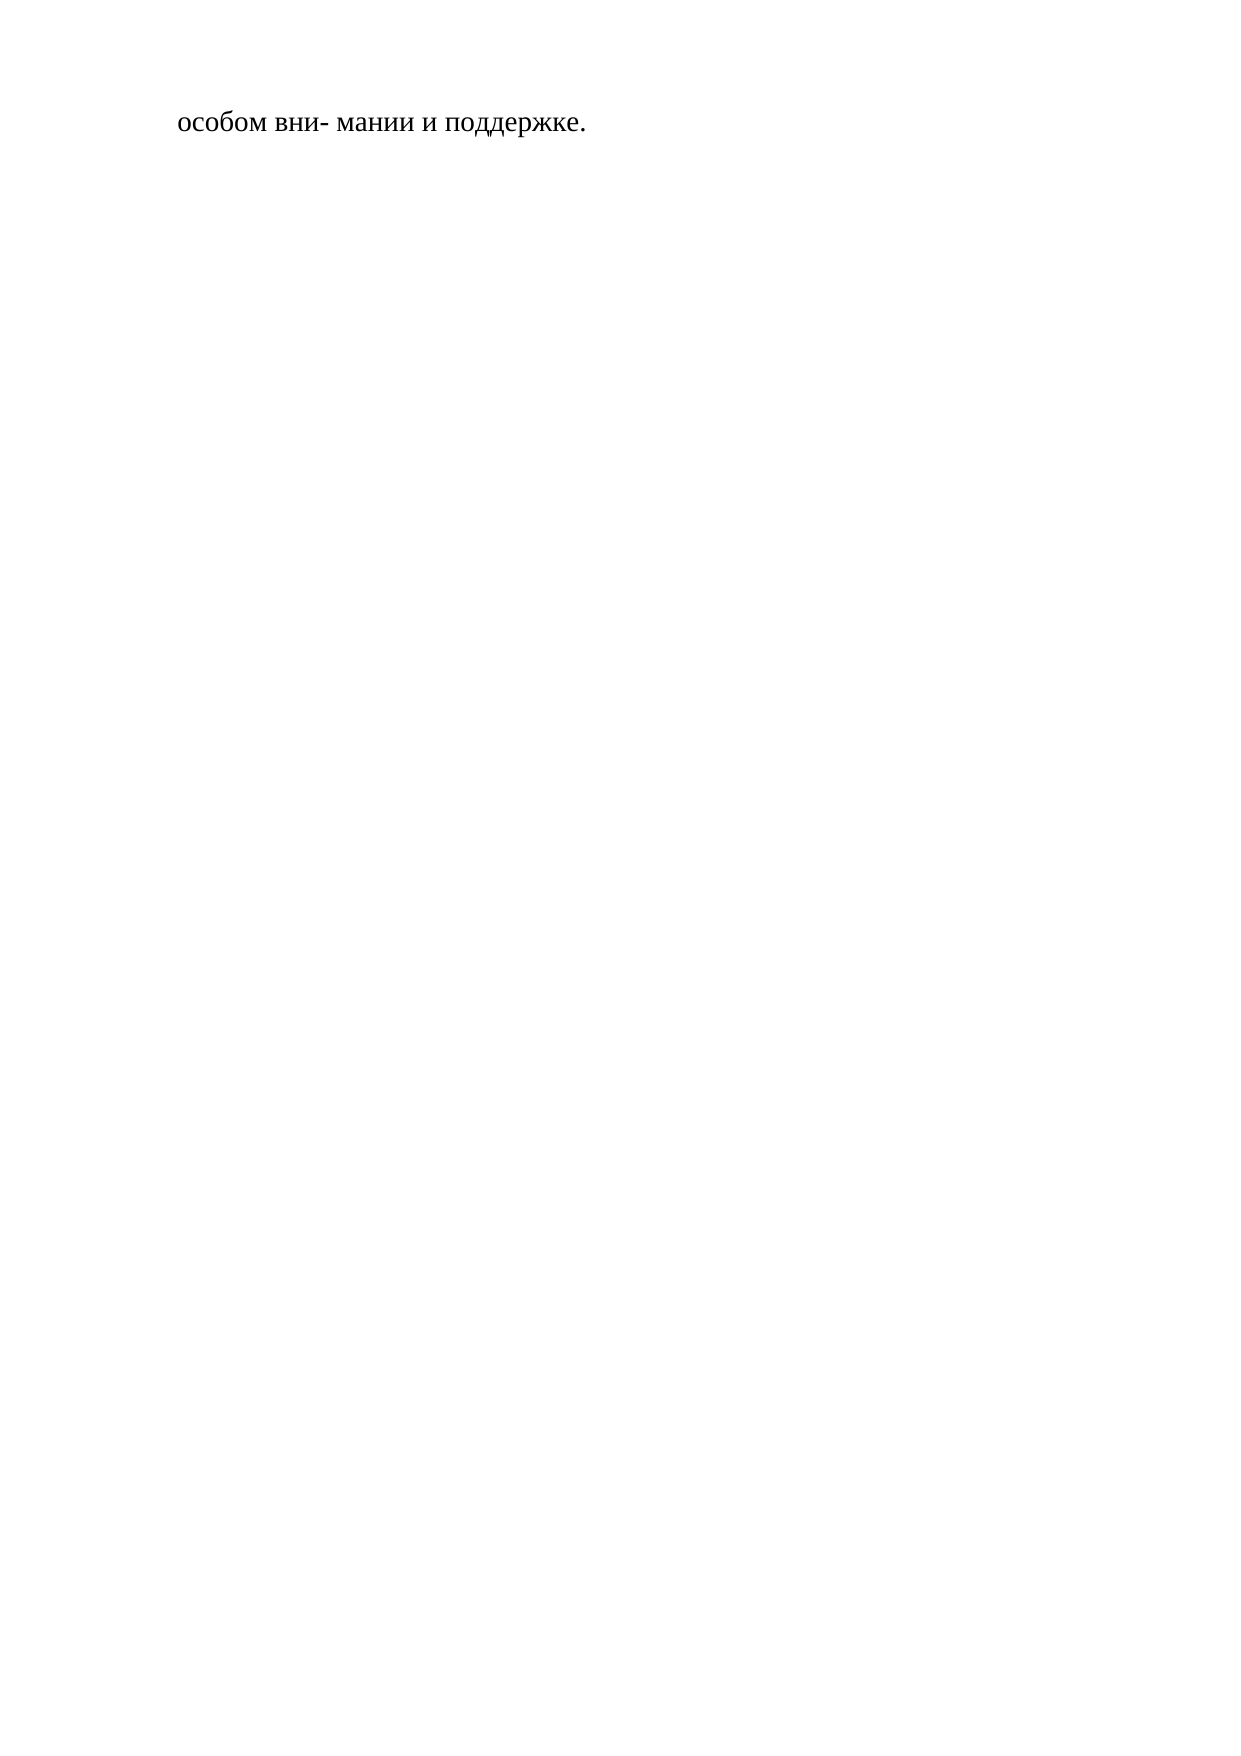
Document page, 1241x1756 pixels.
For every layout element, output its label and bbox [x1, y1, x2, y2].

text [177, 104, 1152, 138]
